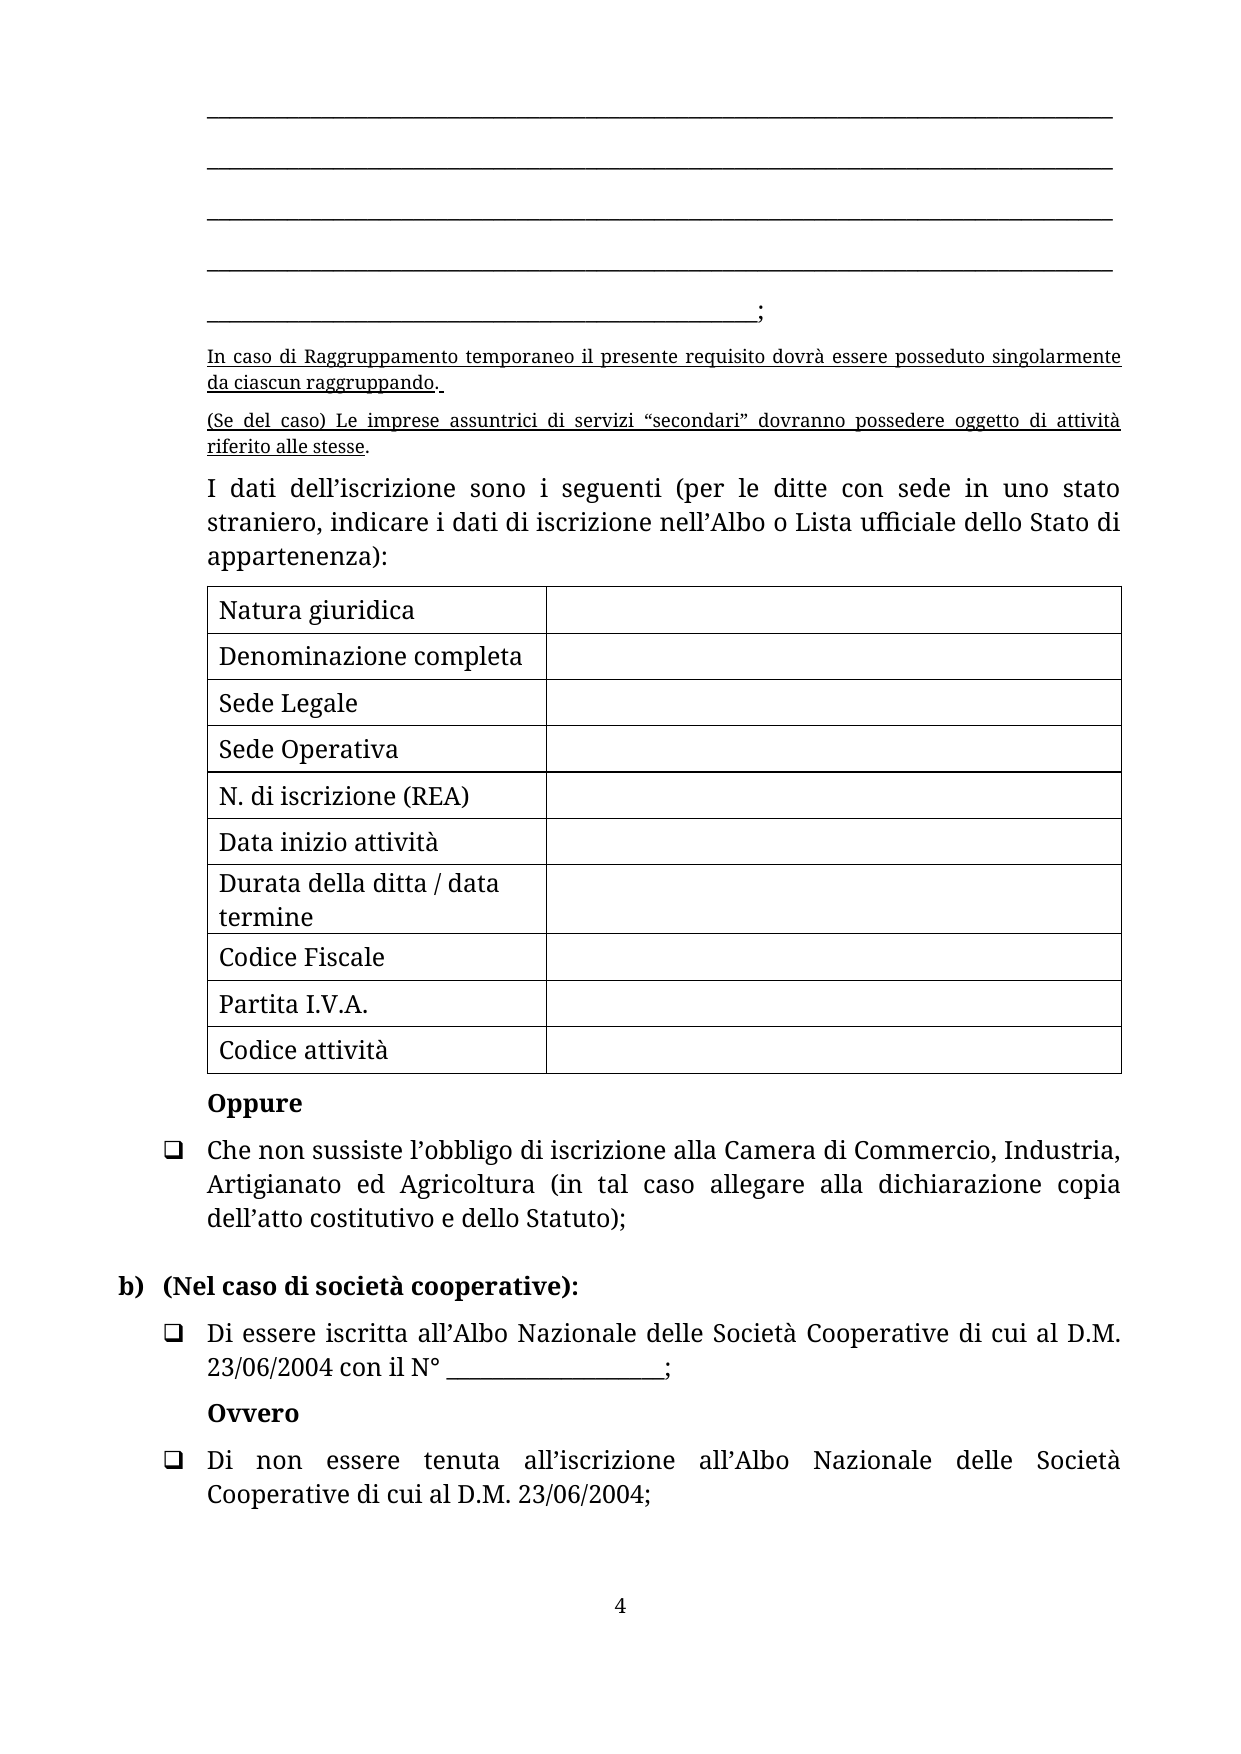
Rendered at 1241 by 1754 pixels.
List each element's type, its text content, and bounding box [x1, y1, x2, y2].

table_cell [547, 634, 1121, 679]
list Di essere iscritta all’Albo Nazionale delle Società Cooperative di cui al D.M. con il N° ___________________; [162, 1315, 1122, 1383]
list (Nel caso di società cooperative): [118, 1269, 1122, 1303]
table_cell [547, 726, 1121, 771]
table_cell Partita I.V.A. [208, 981, 546, 1026]
table_header Natura giuridica [208, 587, 546, 632]
table_cell [547, 981, 1121, 1026]
table_header [547, 587, 1121, 632]
table_cell [547, 773, 1121, 818]
table_cell Denominazione completa [208, 634, 546, 679]
text Ovvero [207, 1396, 1122, 1430]
table_cell Data inizio attività [208, 819, 546, 864]
list Che non sussiste l’obbligo di iscrizione alla Camera di Commercio, Industria, Artigianato ed Agricoltura (in tal caso allegare alla dichiarazione copia dell’atto costitutivo e dello Statuto); [162, 1132, 1122, 1235]
text In caso di Raggruppamento temporaneo il presente requisito dovrà essere posseduto singolarmente da ciascun raggruppando. [207, 344, 1122, 366]
table_cell [547, 819, 1121, 864]
text (Se del caso) Le imprese assuntrici di servizi “secondari” dovranno possedere oggetto di attività riferito alle stesse. [207, 407, 1122, 458]
table_cell Durata della ditta / data termine [208, 865, 546, 933]
table_cell Codice attività [208, 1027, 546, 1072]
table_cell Codice Fiscale [208, 934, 546, 980]
list Di non essere tenuta all’iscrizione all’Albo Nazionale delle Società Cooperative di cui al D.M. 23/06/2004; [162, 1442, 1122, 1511]
table_cell [547, 1027, 1121, 1072]
table_cell N. di iscrizione (REA) [208, 773, 546, 818]
table_cell [547, 934, 1121, 980]
table_cell Sede Operativa [208, 726, 546, 771]
table_cell [547, 680, 1121, 725]
table_cell Sede Legale [208, 680, 546, 725]
text In caso di Raggruppamento temporaneo il presente requisito dovrà essere posseduto singolarmente da ciascun raggruppando. [207, 367, 1122, 395]
text Oppure [207, 1086, 1122, 1120]
text ____________________________________________________________________________________________________________________________________________________________________________________________________________________________________________________________________________________________________________________________________________________________________________; [207, 89, 1122, 327]
table_cell [547, 865, 1121, 933]
text I dati dell’iscrizione sono i seguenti (per le ditte con sede in uno stato straniero, indicare i dati di iscrizione nell’Albo o Lista ufficiale dello Stato di appartenenza): [207, 471, 1122, 573]
